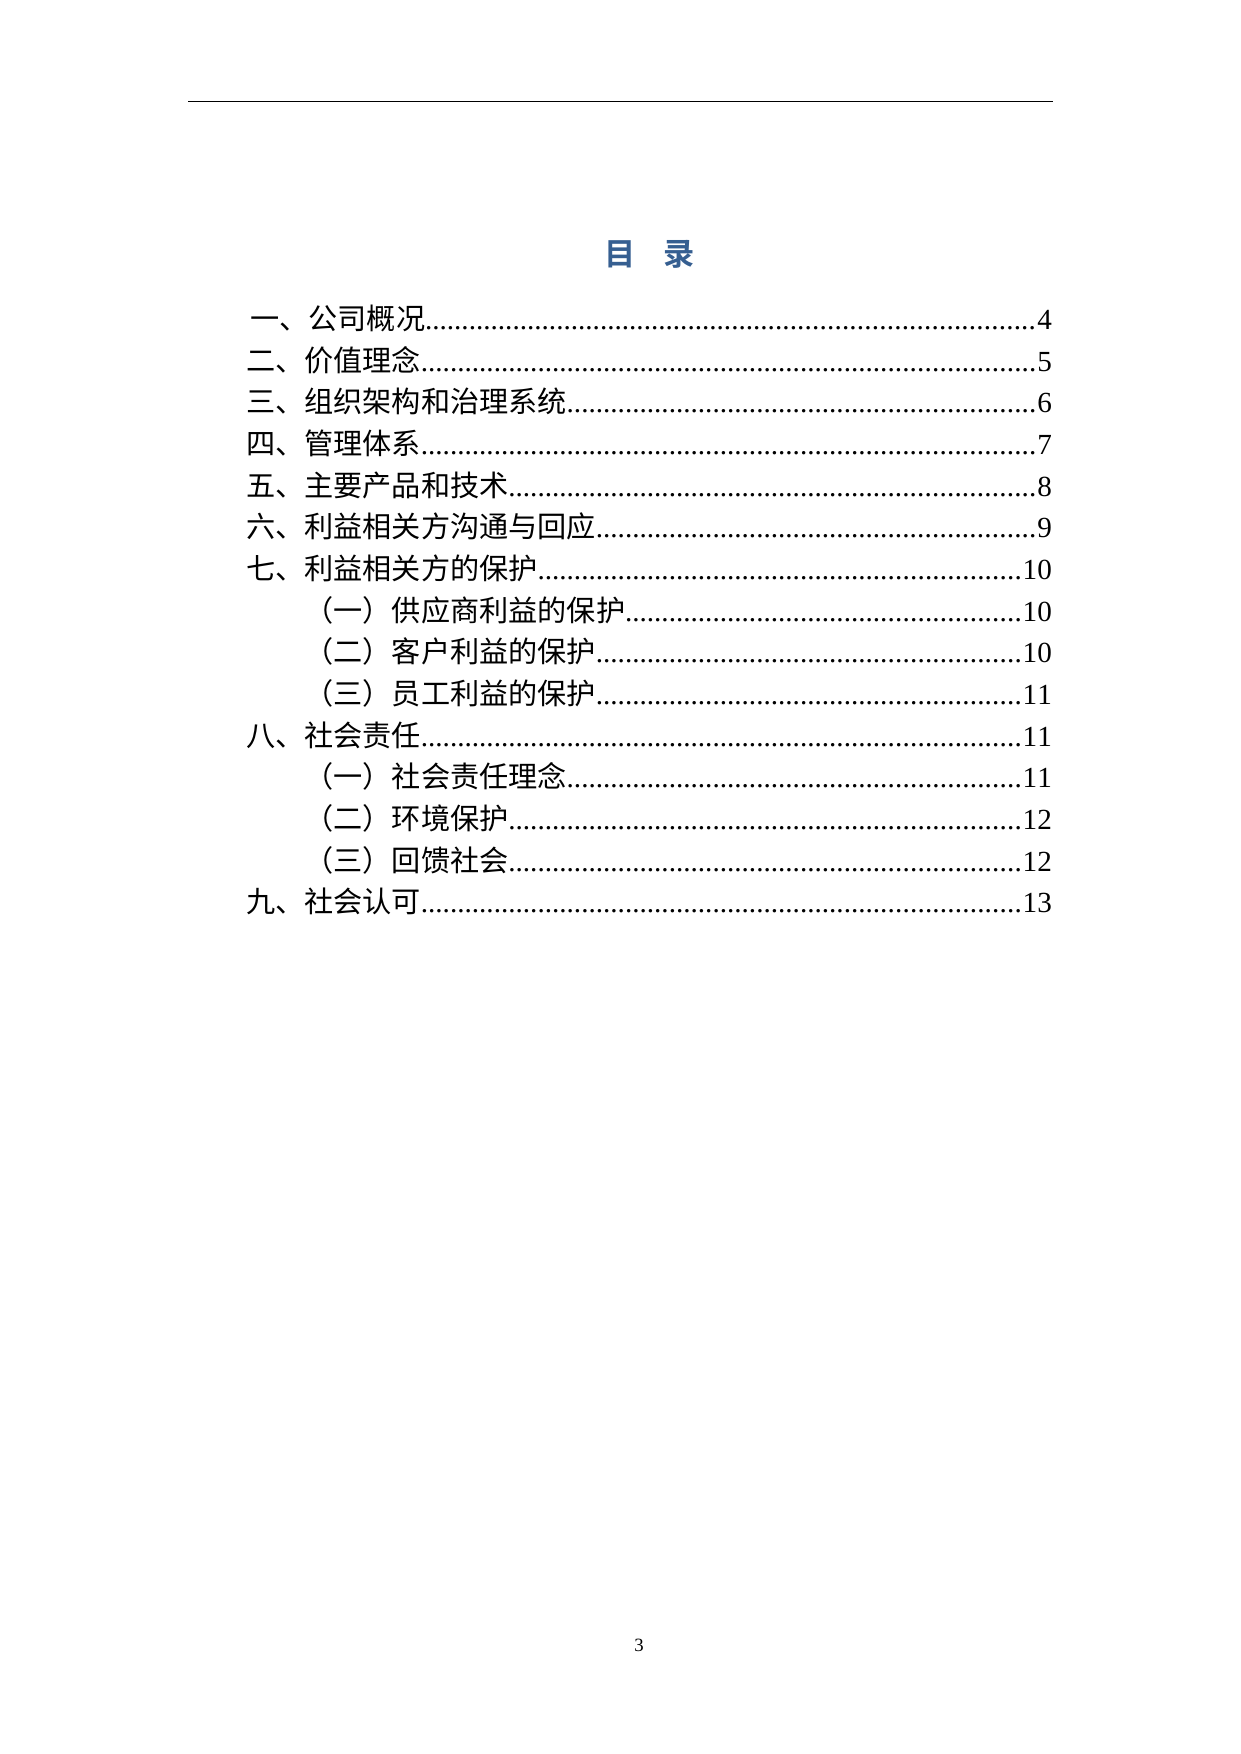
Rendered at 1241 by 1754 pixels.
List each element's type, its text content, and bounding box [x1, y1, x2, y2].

text 四、管理体系 7 [187, 421, 1053, 463]
text 一、公司概况 4 [187, 296, 1053, 338]
text （二）客户利益的保护 10 [246, 629, 1053, 671]
text 二、价值理念 5 [187, 338, 1053, 379]
text 八、社会责任 11 [187, 713, 1053, 754]
text （一）供应商利益的保护 10 [246, 588, 1053, 629]
text （三）员工利益的保护 11 [246, 671, 1053, 713]
text 目 录 [187, 214, 1053, 289]
text （一）社会责任理念 11 [246, 754, 1053, 796]
text 三、组织架构和治理系统 6 [187, 379, 1053, 421]
text 五、主要产品和技术 8 [187, 463, 1053, 504]
text （三）回馈社会 12 [246, 838, 1053, 879]
text 九、社会认可 13 [187, 879, 1053, 921]
text （二）环境保护 12 [246, 796, 1053, 838]
text 七、利益相关方的保护 10 [187, 546, 1053, 588]
text 六、利益相关方沟通与回应 9 [187, 504, 1053, 546]
